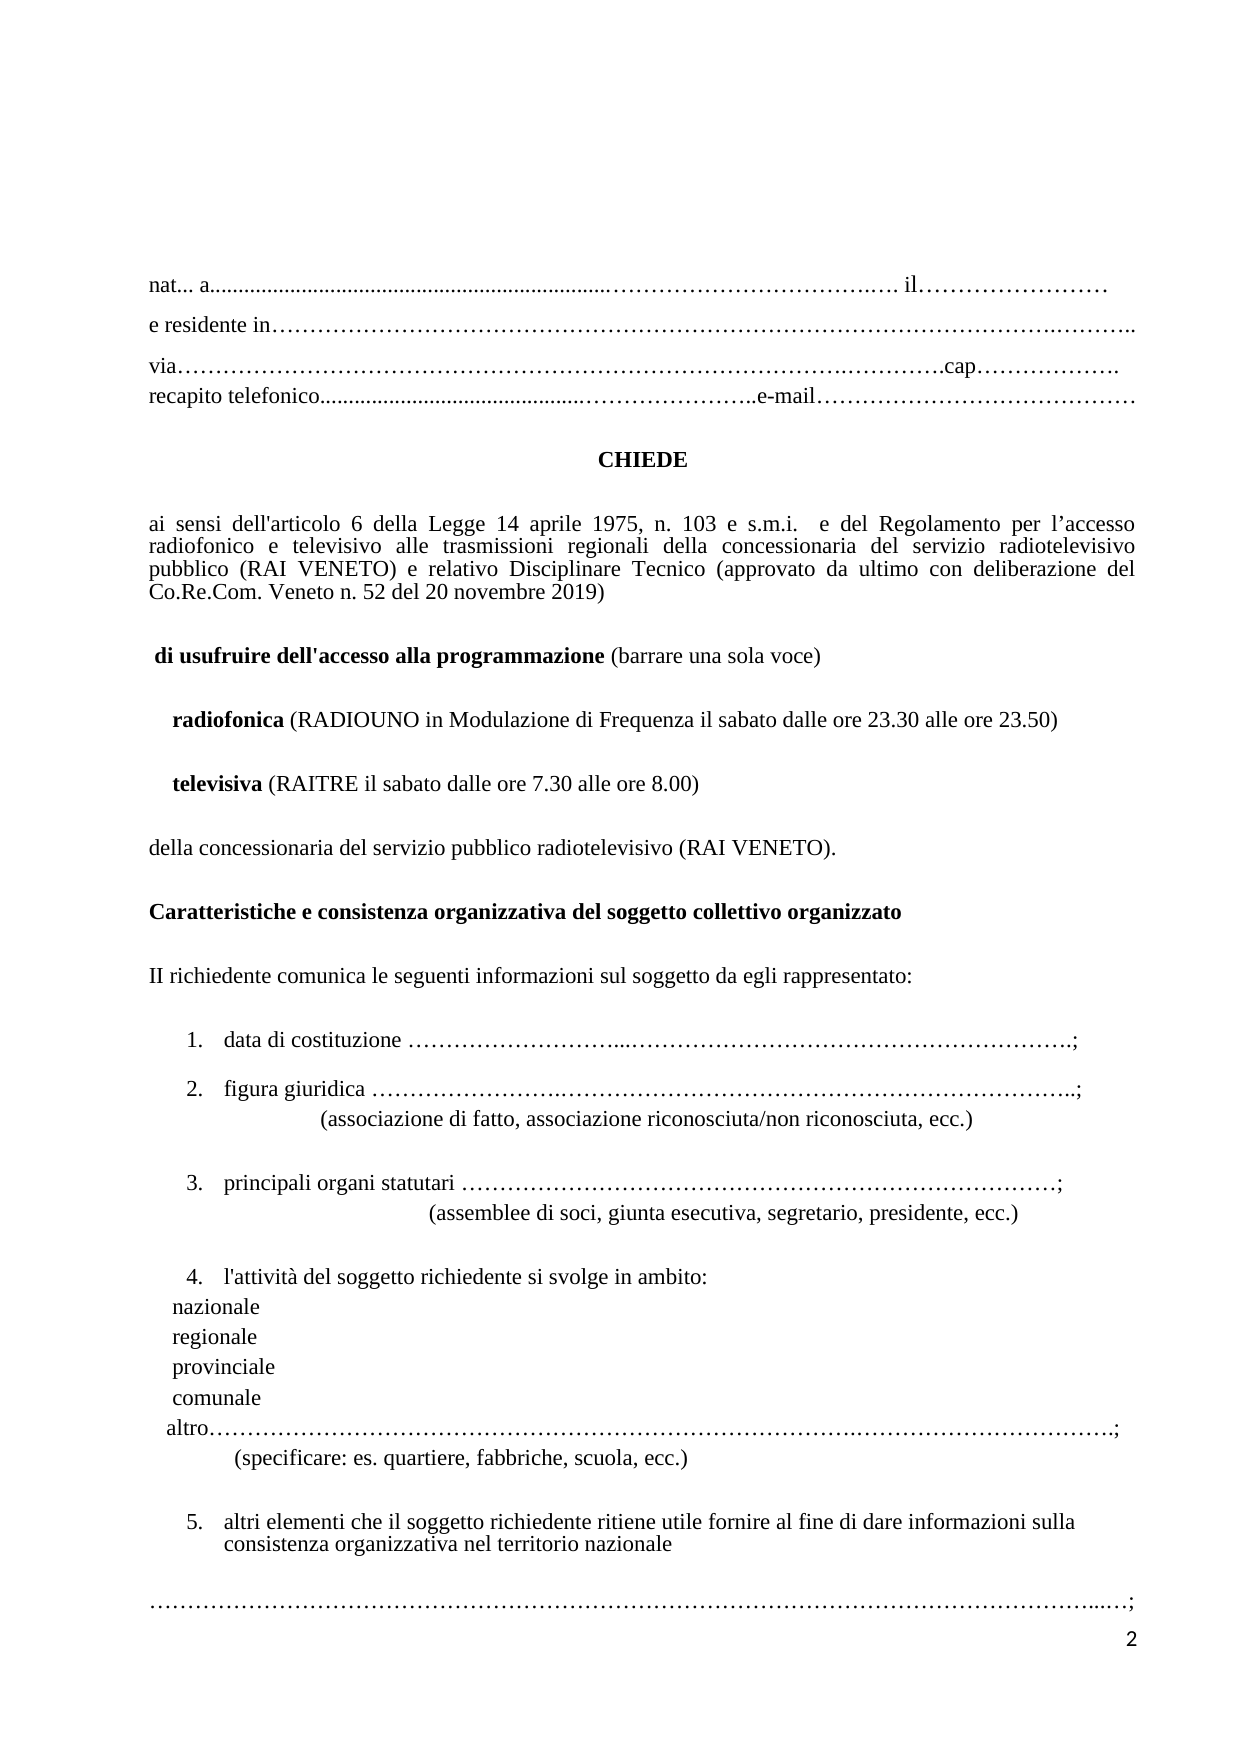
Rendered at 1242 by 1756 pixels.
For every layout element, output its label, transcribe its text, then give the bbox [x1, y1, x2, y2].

list figura giuridica …………………….…………………………………………………………..; [186, 1078, 1137, 1101]
list l'attività del soggetto richiedente si svolge in ambito: [186, 1266, 1137, 1289]
text di usufruire dell'accesso alla programmazione (barrare una sola voce) [148, 646, 1137, 668]
list principali organi statutari ……………………………………………………………………; [186, 1172, 1137, 1195]
text della concessionaria del servizio pubblico radiotelevisivo (RAI VENETO). [148, 837, 1137, 860]
text via……………………………………………………………………………. ………….cap………………. [148, 352, 1137, 378]
text  provinciale [148, 1357, 1137, 1379]
text  comunale [148, 1387, 1137, 1409]
text  radiofonica (RADIOUNO in Modulazione di Frequenza il sabato dalle ore 23.30 alle ore 23.50) [148, 709, 1137, 732]
text  nazionale [148, 1297, 1137, 1319]
text Caratteristiche e consistenza organizzativa del soggetto collettivo organizzato [148, 901, 1137, 924]
text recapito telefonico …………………..e-mail …………………………………… [148, 386, 1137, 408]
text II richiedente comunica le seguenti informazioni sul soggetto da egli rappresentato: [148, 965, 1137, 988]
list altri elementi che il soggetto richiedente ritiene utile fornire al fine di dare informazioni sulla consistenza organizzativa nel territorio nazionale [186, 1511, 1137, 1556]
text (assemblee di soci, giunta esecutiva, segretario, presidente, ecc.) [148, 1202, 1137, 1225]
text nat... a …………………………….…. il…………………… [148, 274, 1137, 296]
text ai sensi dell'articolo 6 della Legge 14 aprile 1975, n. 103 e s.m.i. e del Regolamento per l’accesso radiofonico e televisivo alle trasmissioni regionali della concessionaria del servizio radiotelevisivo pubblico (RAI VENETO) e relativo Disciplinare Tecnico (approvato da ultimo con deliberazione del Co.Re.Com. Veneto n. 52 del 20 novembre 2019) [148, 513, 1137, 604]
text (specificare: es. quartiere, fabbriche, scuola, ecc.) [148, 1447, 1137, 1470]
text altro………………………………………………………………………….…………………………….; [148, 1417, 1137, 1439]
list data di costituzione ………………………...………………………………………………….; [186, 1029, 1137, 1052]
text e residente in ………………………………………………………………………………………….……….. [148, 315, 1137, 337]
text  televisiva (RAITRE il sabato dalle ore 7.30 alle ore 8.00) [148, 773, 1137, 796]
text (associazione di fatto, associazione riconosciuta/non riconosciuta, ecc.) [148, 1108, 1137, 1131]
text CHIEDE [148, 449, 1137, 472]
text  regionale [148, 1327, 1137, 1349]
text ……………………………………………………………………………………………………………...…; [148, 1590, 1137, 1613]
